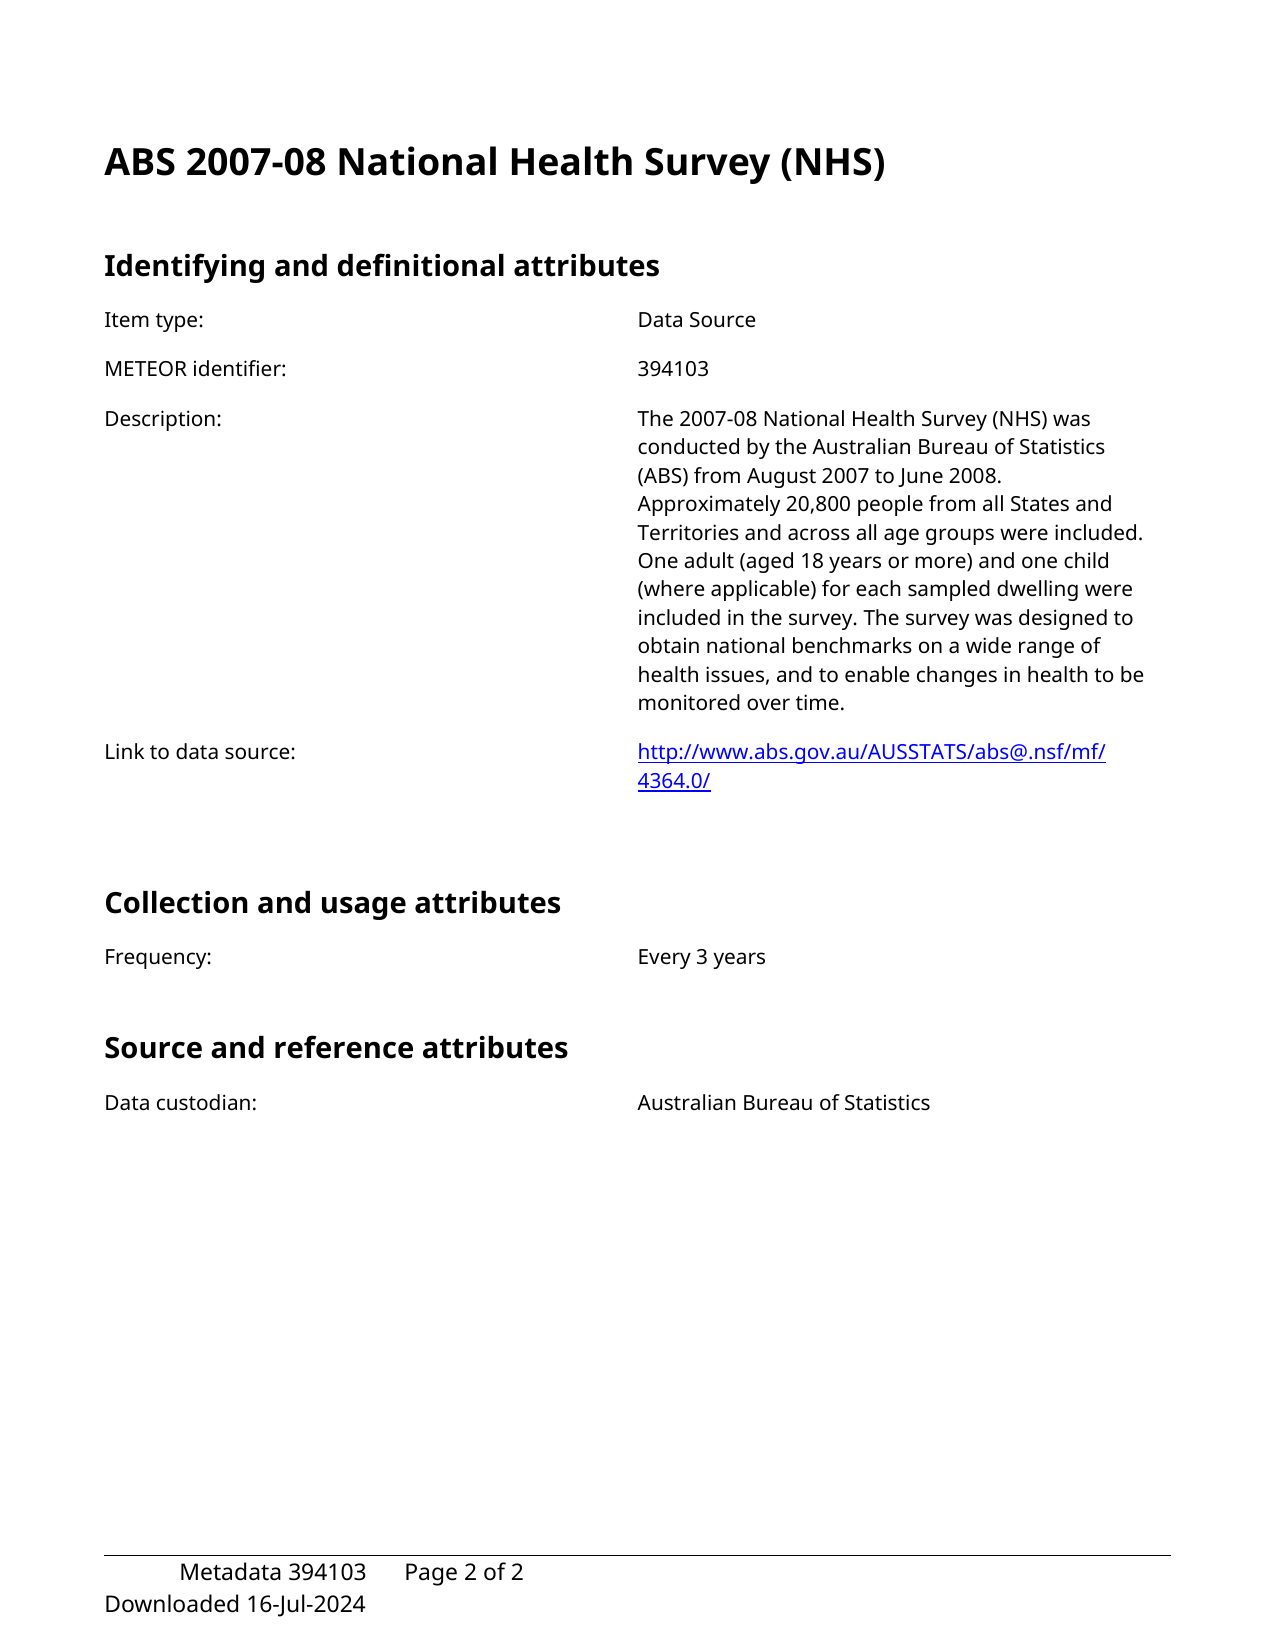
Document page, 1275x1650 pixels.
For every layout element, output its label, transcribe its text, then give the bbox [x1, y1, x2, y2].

table_cell Frequency: [93, 932, 626, 981]
table_cell 394103 [626, 344, 1159, 393]
table_cell Source and reference attributes [93, 981, 1159, 1077]
table_header Collection and usage attributes [93, 836, 1159, 932]
table_header Identifying and definitional attributes [93, 199, 1159, 295]
subtitle ABS 2007-08 National Health Survey (NHS) [104, 135, 1171, 186]
table_cell Australian Bureau of Statistics [626, 1077, 1159, 1126]
table_cell The 2007-08 National Health Survey (NHS) was conducted by the Australian Bureau of Statistics (ABS) from August 2007 to June 2008. Approximately 20,800 people from all States and Territories and across all age groups were included. One adult (aged 18 years or more) and one child (where applicable) for each sampled dwelling were included in the survey. The survey was designed to obtain national benchmarks on a wide range of health issues, and to enable changes in health to be monitored over time. [626, 394, 1159, 727]
table_cell http://www.abs.gov.au/AUSSTATS/abs@.nsf/mf/4364.0/ [626, 727, 1159, 805]
table_cell Link to data source: [93, 727, 626, 805]
table_cell Description: [93, 394, 626, 727]
table_cell Item type: [93, 295, 626, 344]
table_cell Data Source [626, 295, 1159, 344]
table_cell METEOR identifier: [93, 344, 626, 393]
table_cell Every 3 years [626, 932, 1159, 981]
table_cell Data custodian: [93, 1077, 626, 1126]
